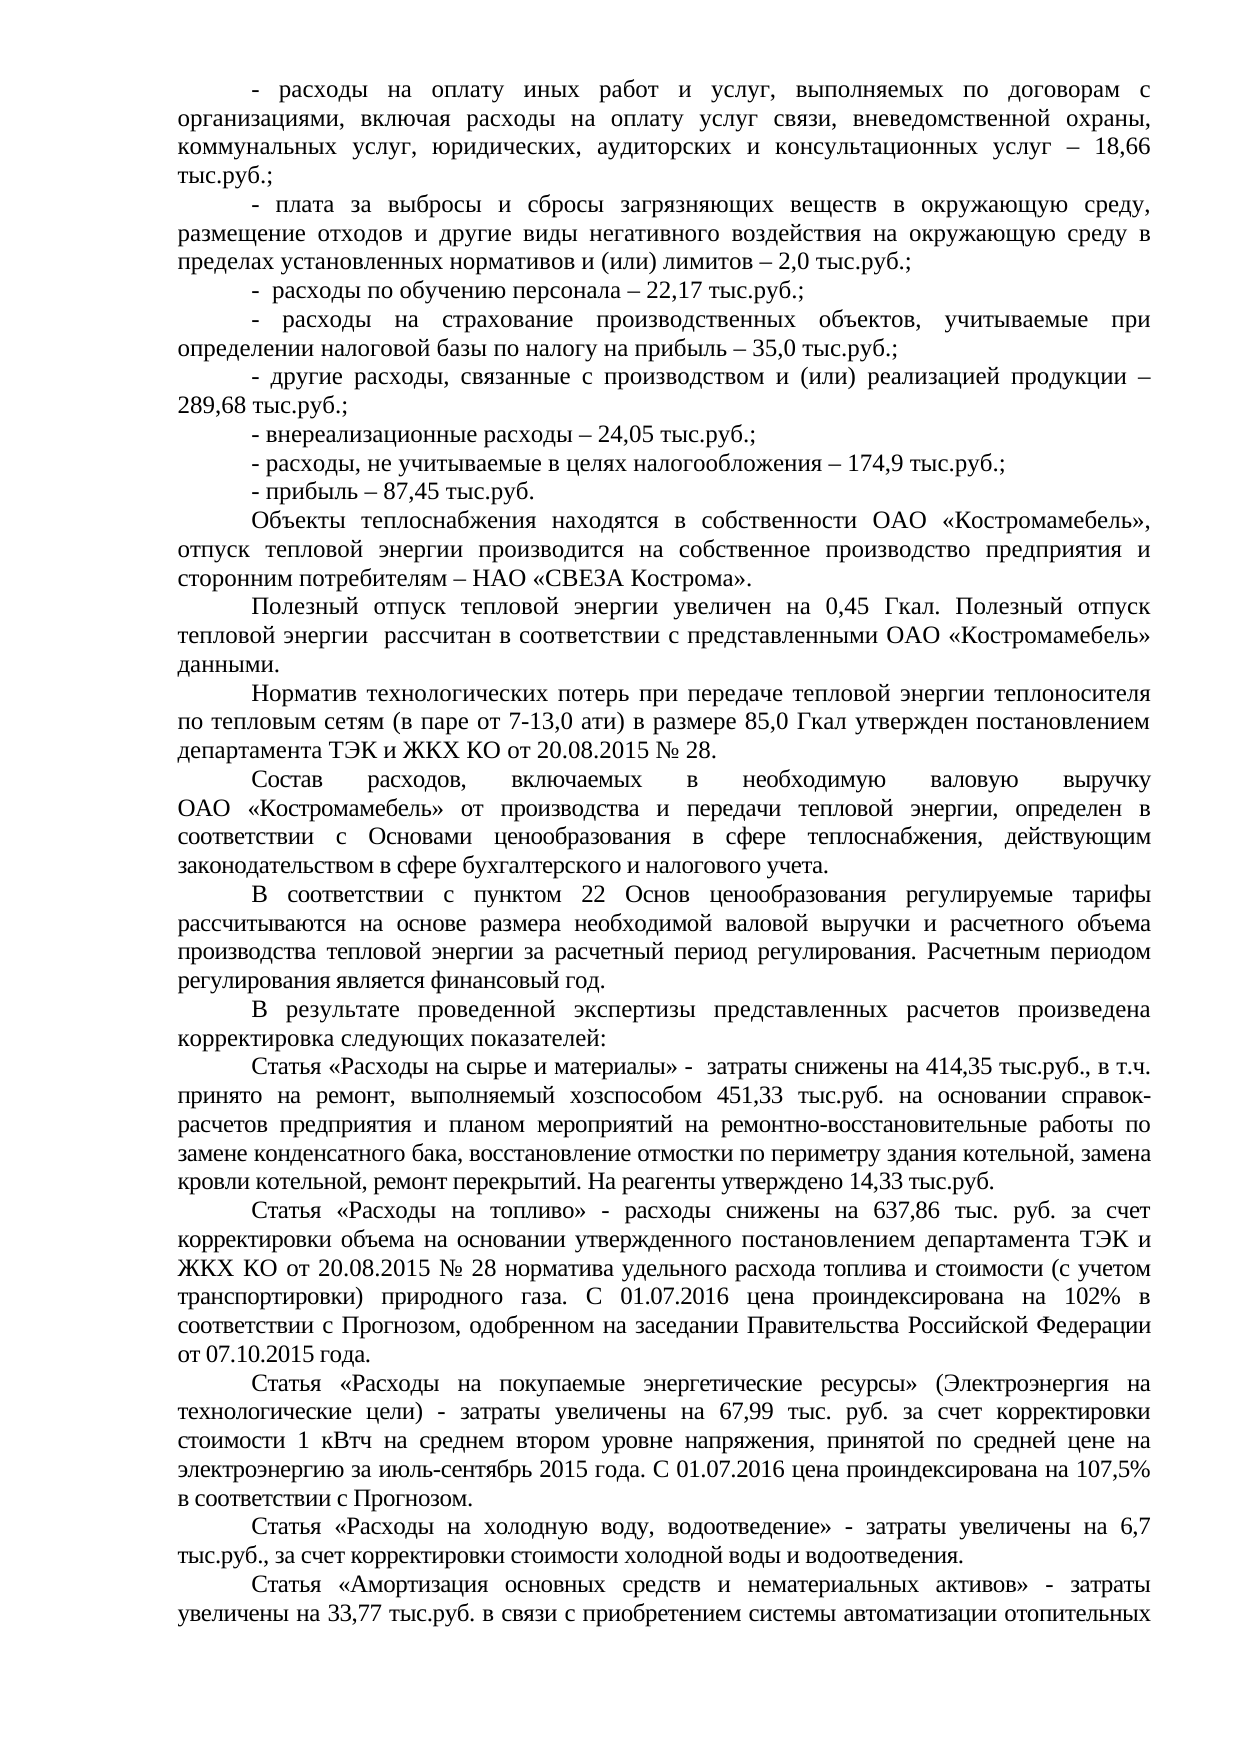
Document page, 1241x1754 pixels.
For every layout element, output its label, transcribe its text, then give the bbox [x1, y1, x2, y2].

text Объекты теплоснабжения находятся в собственности ОАО «Костромамебель», отпуск тепловой энергии производится на собственное производство предприятия и сторонним потребителям – НАО «СВЕЗА Кострома». [177, 505, 1152, 591]
text Состав расходов, включаемых в необходимую валовую выручку ОАО «Костромамебель» от производства и передачи тепловой энергии, определен в соответствии с Основами ценообразования в сфере теплоснабжения, действующим законодательством в сфере бухгалтерского и налогового учета. [177, 764, 1152, 879]
text - плата за выбросы и сбросы загрязняющих веществ в окружающую среду, размещение отходов и другие виды негативного воздействия на окружающую среду в пределах установленных нормативов и (или) лимитов – 2,0 тыс.руб.; [177, 189, 1152, 275]
text - расходы на оплату иных работ и услуг, выполняемых по договорам с организациями, включая расходы на оплату услуг связи, вневедомственной охраны, коммунальных услуг, юридических, аудиторских и консультационных услуг – 18,66 тыс.руб.; [177, 74, 1152, 189]
text - расходы по обучению персонала – 22,17 тыс.руб.; [177, 275, 1152, 304]
text - расходы, не учитываемые в целях налогообложения – 174,9 тыс.руб.; [177, 448, 1152, 476]
text Норматив технологических потерь при передаче тепловой энергии теплоносителя по тепловым сетям (в паре от 7-13,0 ати) в размере 85,0 Гкал утвержден постановлением департамента ТЭК и ЖКХ КО от 20.08.2015 № 28. [177, 678, 1152, 764]
text Статья «Расходы на холодную воду, водоотведение» - затраты увеличены на 6,7 тыс.руб., за счет корректировки стоимости холодной воды и водоотведения. [177, 1511, 1152, 1569]
text Статья «Расходы на топливо» - расходы снижены на 637,86 тыс. руб. за счет корректировки объема на основании утвержденного постановлением департамента ТЭК и ЖКХ КО от 20.08.2015 № 28 норматива удельного расхода топлива и стоимости (с учетом транспортировки) природного газа. С 01.07.2016 цена проиндексирована на 102% в соответствии с Прогнозом, одобренном на заседании Правительства Российской Федерации от 07.10.2015 года. [177, 1195, 1152, 1368]
text - другие расходы, связанные с производством и (или) реализацией продукции – 289,68 тыс.руб.; [177, 361, 1152, 419]
text - расходы на страхование производственных объектов, учитываемые при определении налоговой базы по налогу на прибыль – 35,0 тыс.руб.; [177, 304, 1152, 361]
text Статья «Расходы на сырье и материалы» - затраты снижены на 414,35 тыс.руб., в т.ч. принято на ремонт, выполняемый хозспособом 451,33 тыс.руб. на основании справок-расчетов предприятия и планом мероприятий на ремонтно-восстановительные работы по замене конденсатного бака, восстановление отмостки по периметру здания котельной, замена кровли котельной, ремонт перекрытий. На реагенты утверждено 14,33 тыс.руб. [177, 1051, 1152, 1195]
text - прибыль – 87,45 тыс.руб. [177, 476, 1152, 505]
text В результате проведенной экспертизы представленных расчетов произведена корректировка следующих показателей: [177, 994, 1152, 1051]
text - внереализационные расходы – 24,05 тыс.руб.; [177, 419, 1152, 448]
text Полезный отпуск тепловой энергии увеличен на 0,45 Гкал. Полезный отпуск тепловой энергии рассчитан в соответствии с представленными ОАО «Костромамебель» данными. [177, 591, 1152, 678]
text В соответствии с пунктом 22 Основ ценообразования регулируемые тарифы рассчитываются на основе размера необходимой валовой выручки и расчетного объема производства тепловой энергии за расчетный период регулирования. Расчетным периодом регулирования является финансовый год. [177, 879, 1152, 994]
text Статья «Расходы на покупаемые энергетические ресурсы» (Электроэнергия на технологические цели) - затраты увеличены на 67,99 тыс. руб. за счет корректировки стоимости 1 кВтч на среднем втором уровне напряжения, принятой по средней цене на электроэнергию за июль-сентябрь 2015 года. С 01.07.2016 цена проиндексирована на 107,5% в соответствии с Прогнозом. [177, 1368, 1152, 1511]
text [177, 1569, 1152, 1626]
